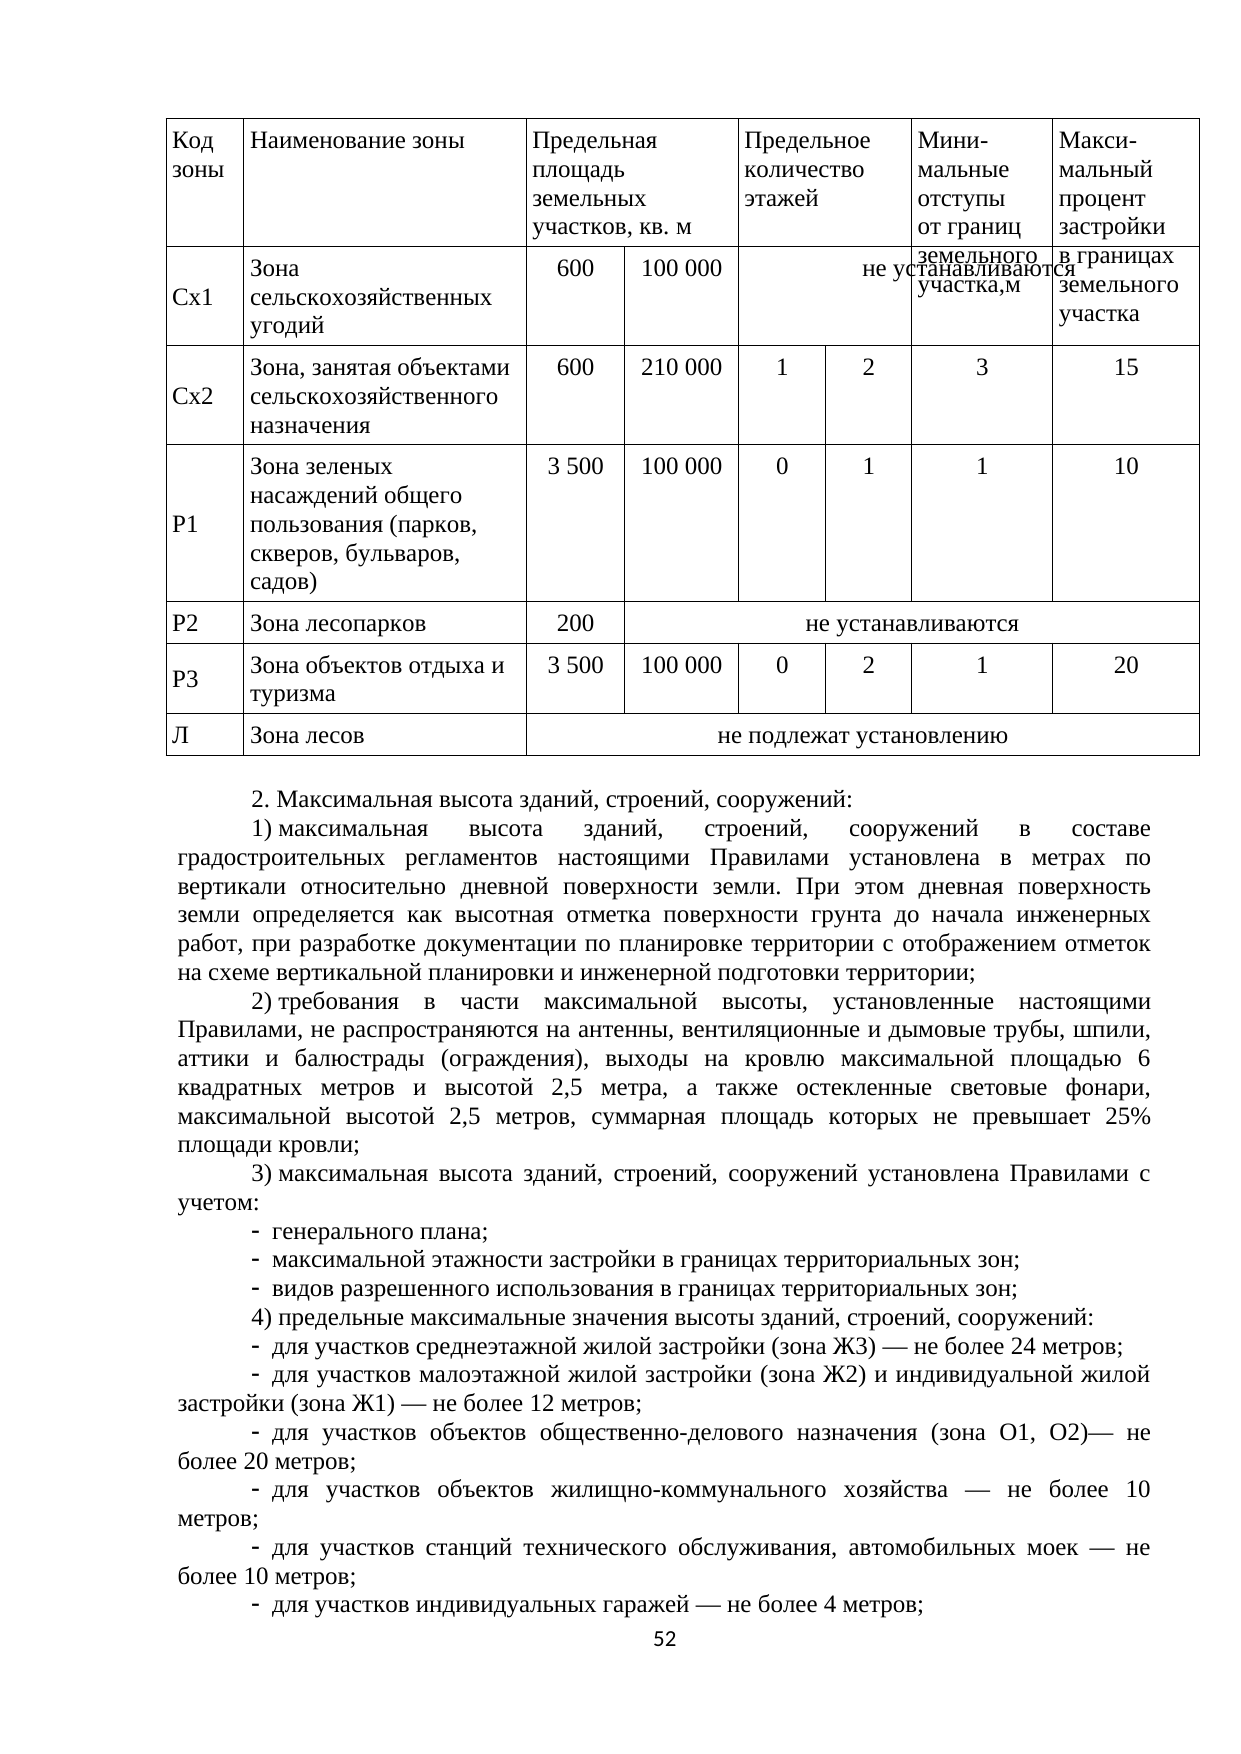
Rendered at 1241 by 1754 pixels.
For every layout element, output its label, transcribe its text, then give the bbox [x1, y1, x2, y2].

table_cell 2 [826, 644, 911, 713]
table_cell не устанавливаются [912, 247, 1052, 345]
table_cell Р1 [167, 445, 243, 601]
list требования в части максимальной высоты, установленные настоящими Правилами, не распространяются на антенны, вентиляционные и дымовые трубы, шпили, аттики и балюстрады (ограждения), выходы на кровлю максимальной площадью 6 квадратных метров и высотой 2,5 метра, а также остекленные световые фонари, максимальной высотой 2,5 метров, суммарная площадь которых не превышает 25% площади кровли; [177, 986, 1152, 1158]
table_cell 200 [527, 602, 624, 643]
list для участков объектов общественно-делового назначения (зона О1, О2)— не более 20 метров; [177, 1417, 1152, 1474]
table_cell Зона, занятая объектами сельскохозяйственного назначения [244, 346, 526, 444]
list максимальной этажности застройки в границах территориальных зон; [177, 1244, 1152, 1273]
table_cell Зона лесов [244, 714, 526, 755]
table_cell Зона зеленых насаждений общего пользования (парков, скверов, бульваров, садов) [244, 445, 526, 601]
table_cell 20 [1053, 644, 1199, 713]
table_cell Зона объектов отдыха и туризма [244, 644, 526, 713]
table_cell Сх2 [167, 346, 243, 444]
table_header Минимальные отступы от границ земельного участка,м [912, 119, 1052, 246]
table_cell 210 000 [625, 346, 738, 444]
list видов разрешенного использования в границах территориальных зон; [177, 1273, 1152, 1302]
table_cell 100 000 [625, 644, 738, 713]
list для участков станций технического обслуживания, автомобильных моек — не более 10 метров; [177, 1532, 1152, 1589]
table_cell Сх1 [167, 247, 243, 345]
list для участков индивидуальных гаражей — не более 4 метров; [177, 1589, 1152, 1618]
table_cell 0 [739, 445, 825, 601]
table_cell 1 [912, 644, 1052, 713]
table_cell Р3 [167, 644, 243, 713]
table_cell 1 [739, 346, 825, 444]
table_cell 10 [1053, 445, 1199, 601]
table_header Код зоны [167, 119, 243, 246]
table_cell Л [167, 714, 243, 755]
table_cell 600 [527, 346, 624, 444]
table_cell 1 [912, 445, 1052, 601]
table_cell 100 000 [625, 445, 738, 601]
table_header Наименование зоны [244, 119, 526, 246]
list максимальная высота зданий, строений, сооружений установлена Правилами с учетом: [177, 1158, 1152, 1216]
table_cell 0 [739, 644, 825, 713]
table_cell 1 [826, 445, 911, 601]
table_header Максимальный процент застройки в границах земельного участка [1053, 119, 1199, 246]
table_cell 2 [826, 346, 911, 444]
list максимальная высота зданий, строений, сооружений в составе градостроительных регламентов настоящими Правилами установлена в метрах по вертикали относительно дневной поверхности земли. При этом дневная поверхность земли определяется как высотная отметка поверхности грунта до начала инженерных работ, при разработке документации по планировке территории с отображением отметок на схеме вертикальной планировки и инженерной подготовки территории; [177, 813, 1152, 986]
table_cell не устанавливаются [739, 247, 911, 345]
table_cell 3 500 [527, 644, 624, 713]
table_cell 3 [912, 346, 1052, 444]
table_cell 100 000 [625, 247, 738, 345]
table_cell 3 500 [527, 445, 624, 601]
list для участков среднеэтажной жилой застройки (зона Ж3) — не более 24 метров; [177, 1331, 1152, 1359]
table_cell не устанавливаются [1053, 247, 1199, 345]
table_cell не подлежат установлению [527, 714, 1199, 755]
list для участков малоэтажной жилой застройки (зона Ж2) и индивидуальной жилой застройки (зона Ж1) — не более 12 метров; [177, 1359, 1152, 1417]
list предельные максимальные значения высоты зданий, строений, сооружений: [177, 1302, 1152, 1331]
table_cell 15 [1053, 346, 1199, 444]
table_header Предельная площадь земельных участков, кв. м [527, 119, 738, 246]
table_cell 600 [527, 247, 624, 345]
table_header Предельное количество этажей [739, 119, 911, 246]
table_cell не устанавливаются [625, 602, 1199, 643]
table_cell Р2 [167, 602, 243, 643]
list генерального плана; [177, 1216, 1152, 1244]
table_cell Зона сельскохозяйственных угодий [244, 247, 526, 345]
table_cell Зона лесопарков [244, 602, 526, 643]
list для участков объектов жилищно-коммунального хозяйства — не более 10 метров; [177, 1474, 1152, 1532]
list Максимальная высота зданий, строений, сооружений: [177, 784, 1152, 813]
